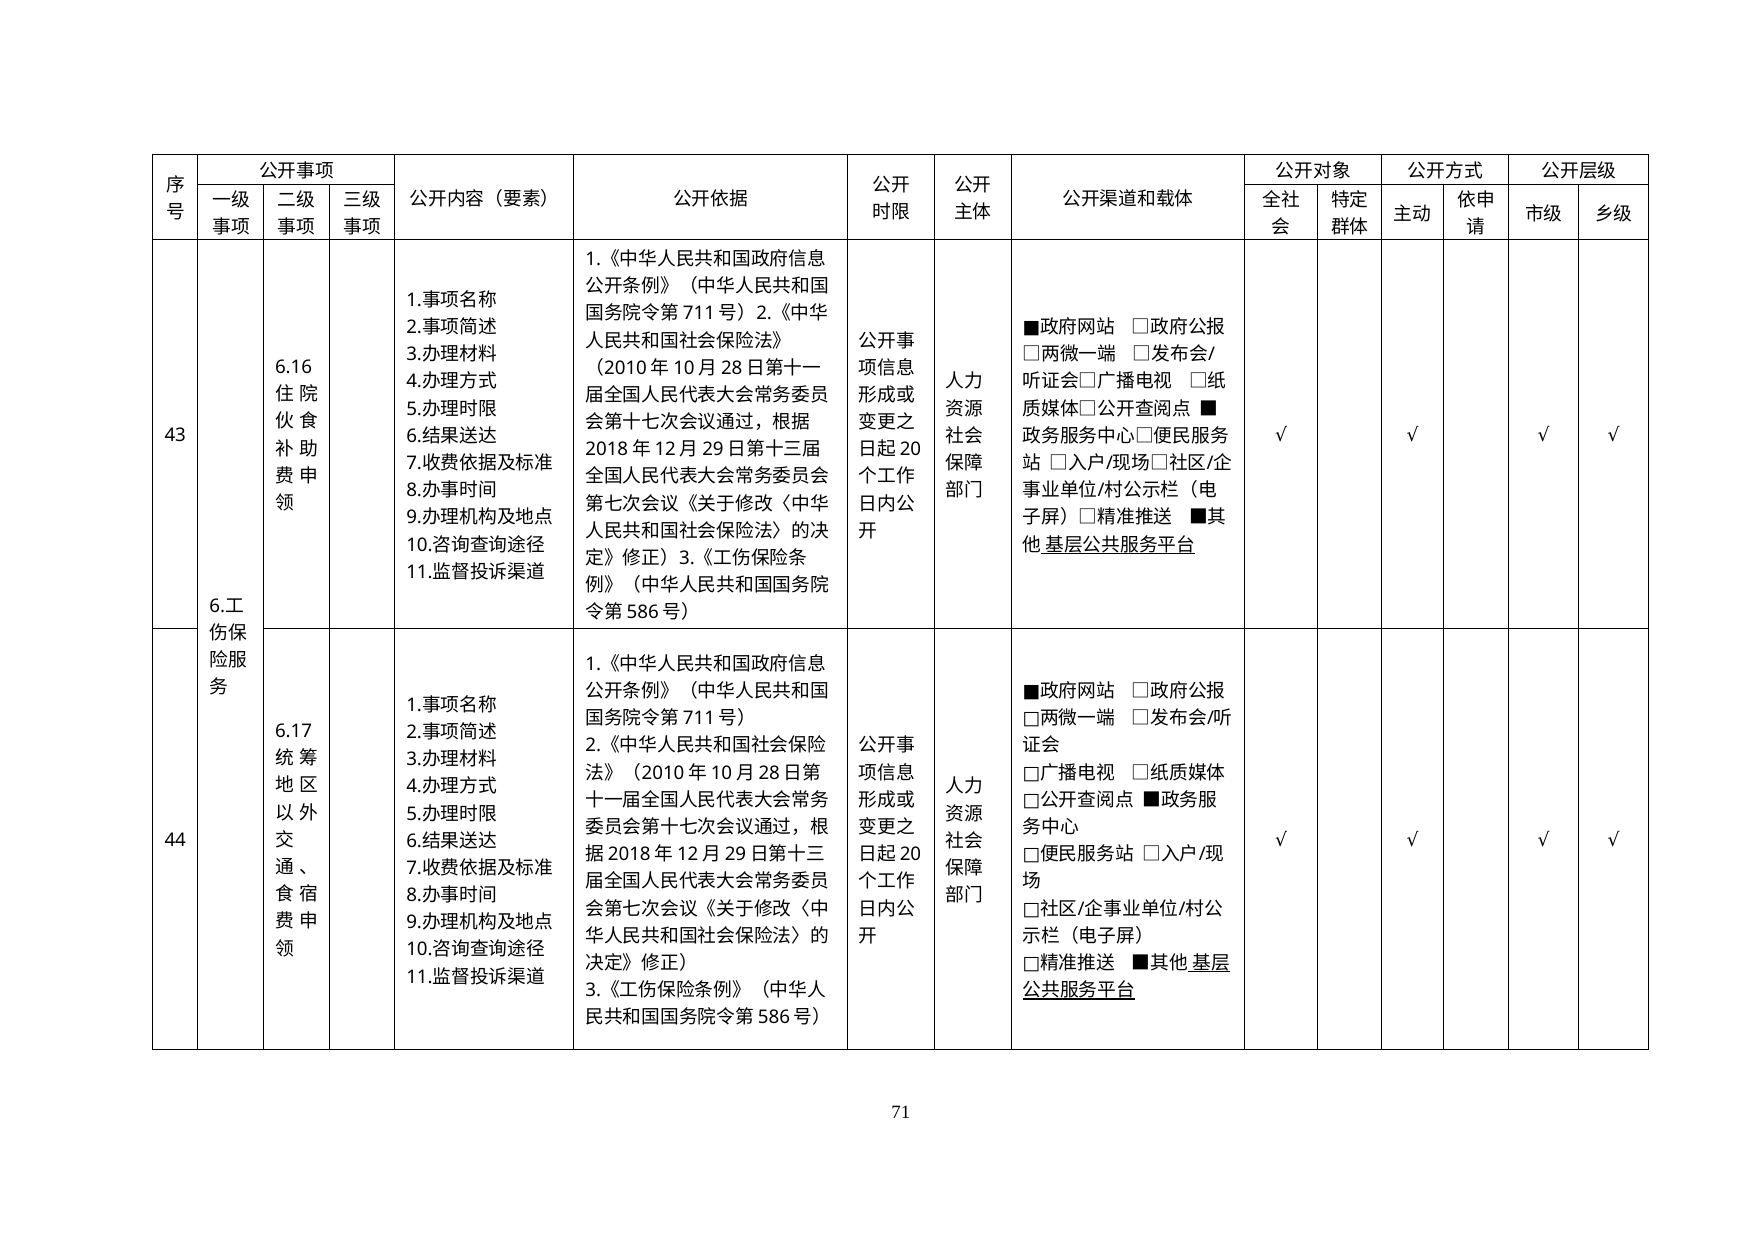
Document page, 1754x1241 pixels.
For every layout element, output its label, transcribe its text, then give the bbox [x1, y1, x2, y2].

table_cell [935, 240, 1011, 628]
table_cell 乡级 [1579, 185, 1648, 239]
table_header 公开依据 [574, 155, 847, 239]
table_cell 特定群体 [1318, 185, 1381, 239]
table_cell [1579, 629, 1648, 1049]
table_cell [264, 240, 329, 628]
table_header 公开层级 [1509, 155, 1648, 184]
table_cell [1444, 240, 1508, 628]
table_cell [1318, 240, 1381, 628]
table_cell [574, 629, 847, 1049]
table_cell 依申请 [1444, 185, 1508, 239]
table_header 公开 主体 [935, 155, 1011, 239]
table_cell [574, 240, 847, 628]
table_header 公开事项 [198, 155, 394, 184]
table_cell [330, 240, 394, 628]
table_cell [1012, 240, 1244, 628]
table_cell 二级事项 [264, 185, 329, 239]
table_header 公开渠道和载体 [1012, 155, 1244, 239]
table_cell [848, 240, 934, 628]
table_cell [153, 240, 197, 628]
table_header 公开方式 [1382, 155, 1508, 184]
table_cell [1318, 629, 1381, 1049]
table_cell 主动 [1382, 185, 1443, 239]
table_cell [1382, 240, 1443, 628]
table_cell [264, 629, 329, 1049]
table_cell 一级事项 [198, 185, 263, 239]
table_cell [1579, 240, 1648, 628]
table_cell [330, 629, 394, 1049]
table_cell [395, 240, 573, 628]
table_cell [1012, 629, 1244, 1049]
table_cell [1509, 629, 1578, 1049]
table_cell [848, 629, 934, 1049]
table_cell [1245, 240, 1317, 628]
table_header 序号 [153, 155, 197, 239]
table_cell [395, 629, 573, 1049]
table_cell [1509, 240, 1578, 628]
table_cell 市级 [1509, 185, 1578, 239]
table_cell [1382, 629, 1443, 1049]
table_cell 三级事项 [330, 185, 394, 239]
table_header 公开内容（要素） [395, 155, 573, 239]
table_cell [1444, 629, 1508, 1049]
table_cell 全社会 [1245, 185, 1317, 239]
table_header 公开 时限 [848, 155, 934, 239]
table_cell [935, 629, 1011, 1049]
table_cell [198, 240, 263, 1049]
table_header 公开对象 [1245, 155, 1381, 184]
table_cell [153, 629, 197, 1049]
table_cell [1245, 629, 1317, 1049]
